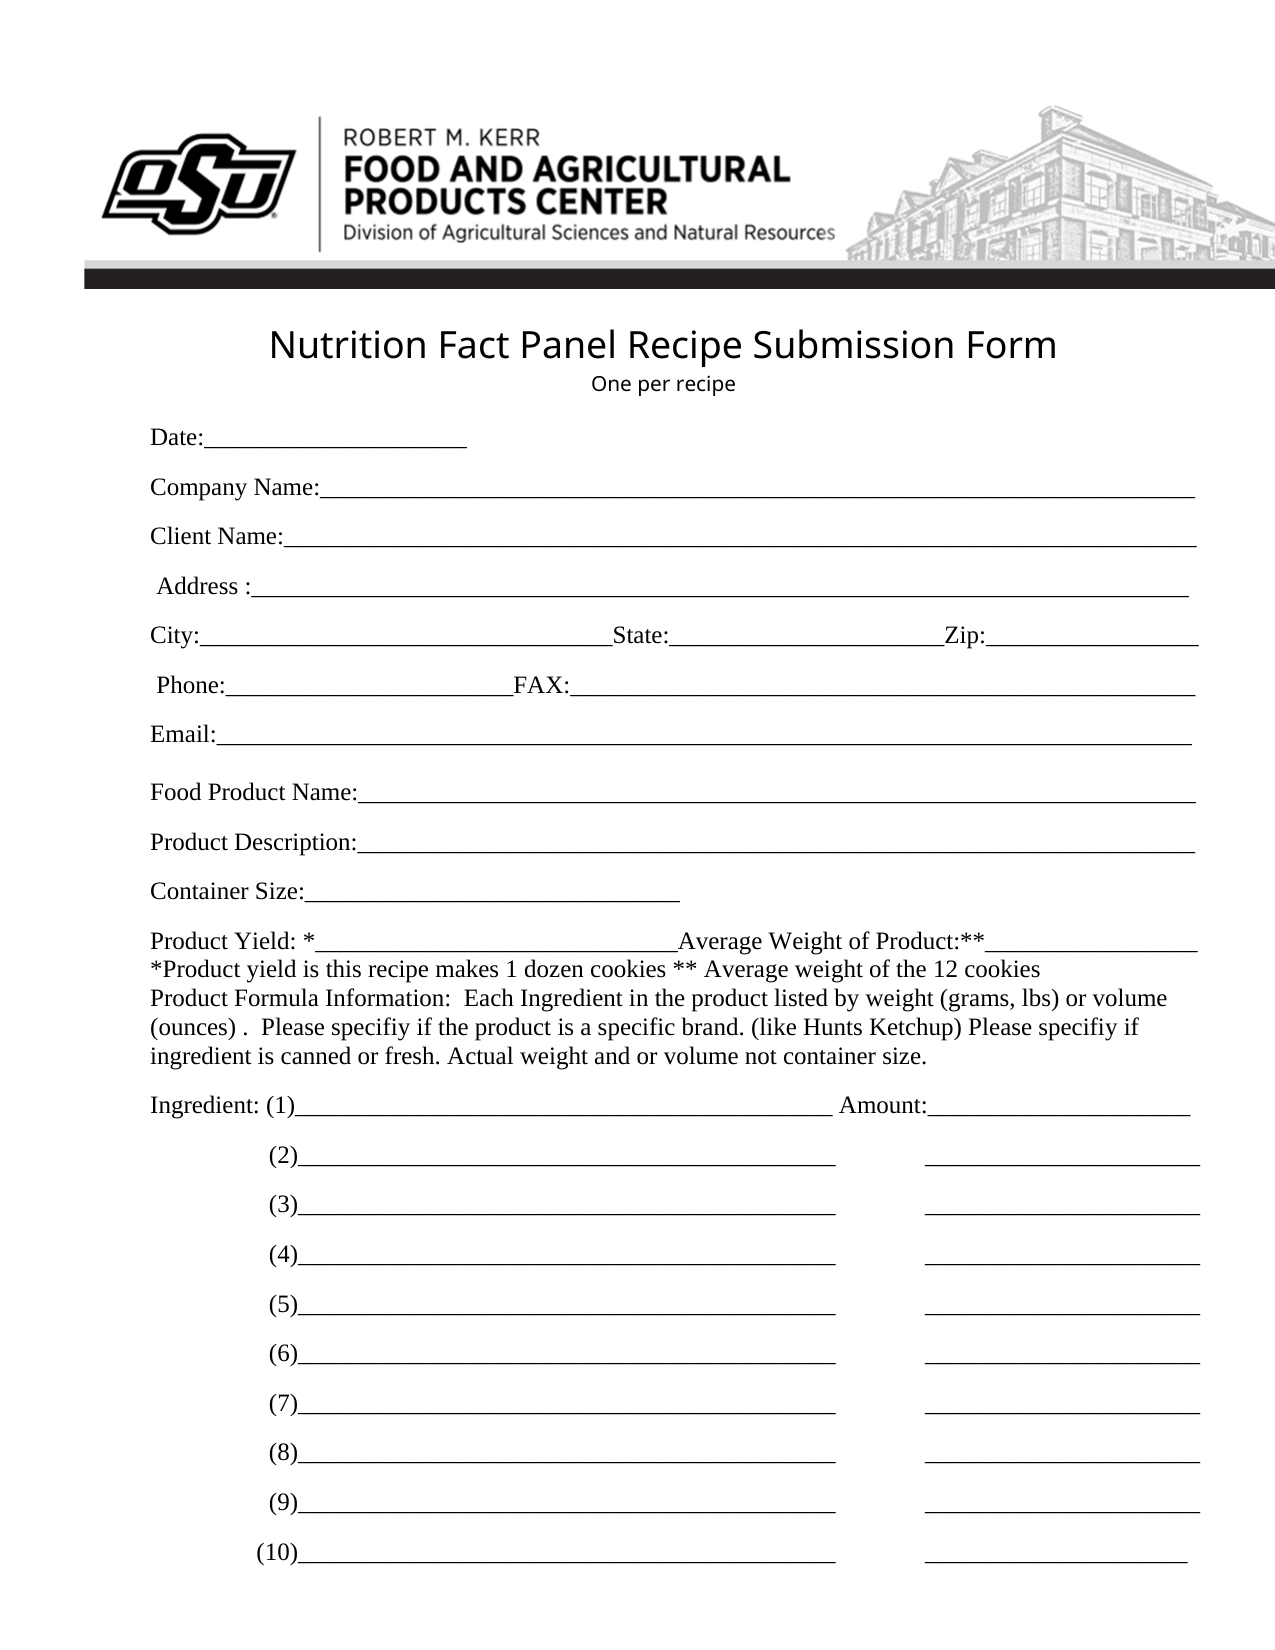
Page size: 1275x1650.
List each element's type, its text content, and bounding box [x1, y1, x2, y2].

text (9)___________________________________________ ______________________ [150, 1487, 1200, 1516]
text Product Yield: *_____________________________Average Weight of Product:**_________________ [150, 926, 1200, 954]
text Ingredient: (1)___________________________________________ Amount:_____________________ [150, 1090, 1200, 1119]
text Email:______________________________________________________________________________ [150, 719, 1200, 748]
text (8)___________________________________________ ______________________ [150, 1437, 1200, 1466]
picture [84, 103, 1275, 289]
text Phone:_______________________FAX:__________________________________________________ [150, 670, 1200, 699]
text (3)___________________________________________ ______________________ [150, 1189, 1200, 1218]
text City:_________________________________State:______________________Zip:_________________ [150, 620, 1200, 649]
text Food Product Name:___________________________________________________________________ [150, 777, 1200, 806]
text (10)___________________________________________ _____________________ [150, 1537, 1200, 1565]
text Address :___________________________________________________________________________ [150, 571, 1200, 599]
text Client Name:_________________________________________________________________________ [150, 521, 1200, 550]
text Company Name:______________________________________________________________________ [150, 472, 1200, 500]
text (2)___________________________________________ ______________________ [150, 1140, 1200, 1169]
text Product Formula Information: Each Ingredient in the product listed by weight (grams, lbs) or volume (ounces) . Please specifiy if the product is a specific brand. (like Hunts Ketchup) Please specifiy if ingredient is canned or fresh. Actual weight and or volume not container size. [150, 983, 1200, 1069]
text (5)___________________________________________ ______________________ [150, 1289, 1200, 1317]
text (7)___________________________________________ ______________________ [150, 1388, 1200, 1417]
text *Product yield is this recipe makes 1 dozen cookies ** Average weight of the 12 cookies [150, 954, 1200, 983]
text Container Size:______________________________ [150, 876, 1200, 905]
text Product Description:___________________________________________________________________ [150, 827, 1200, 855]
text (4)___________________________________________ ______________________ [150, 1239, 1200, 1268]
text (6)___________________________________________ ______________________ [150, 1338, 1200, 1367]
text Date:_____________________ [150, 422, 1200, 451]
